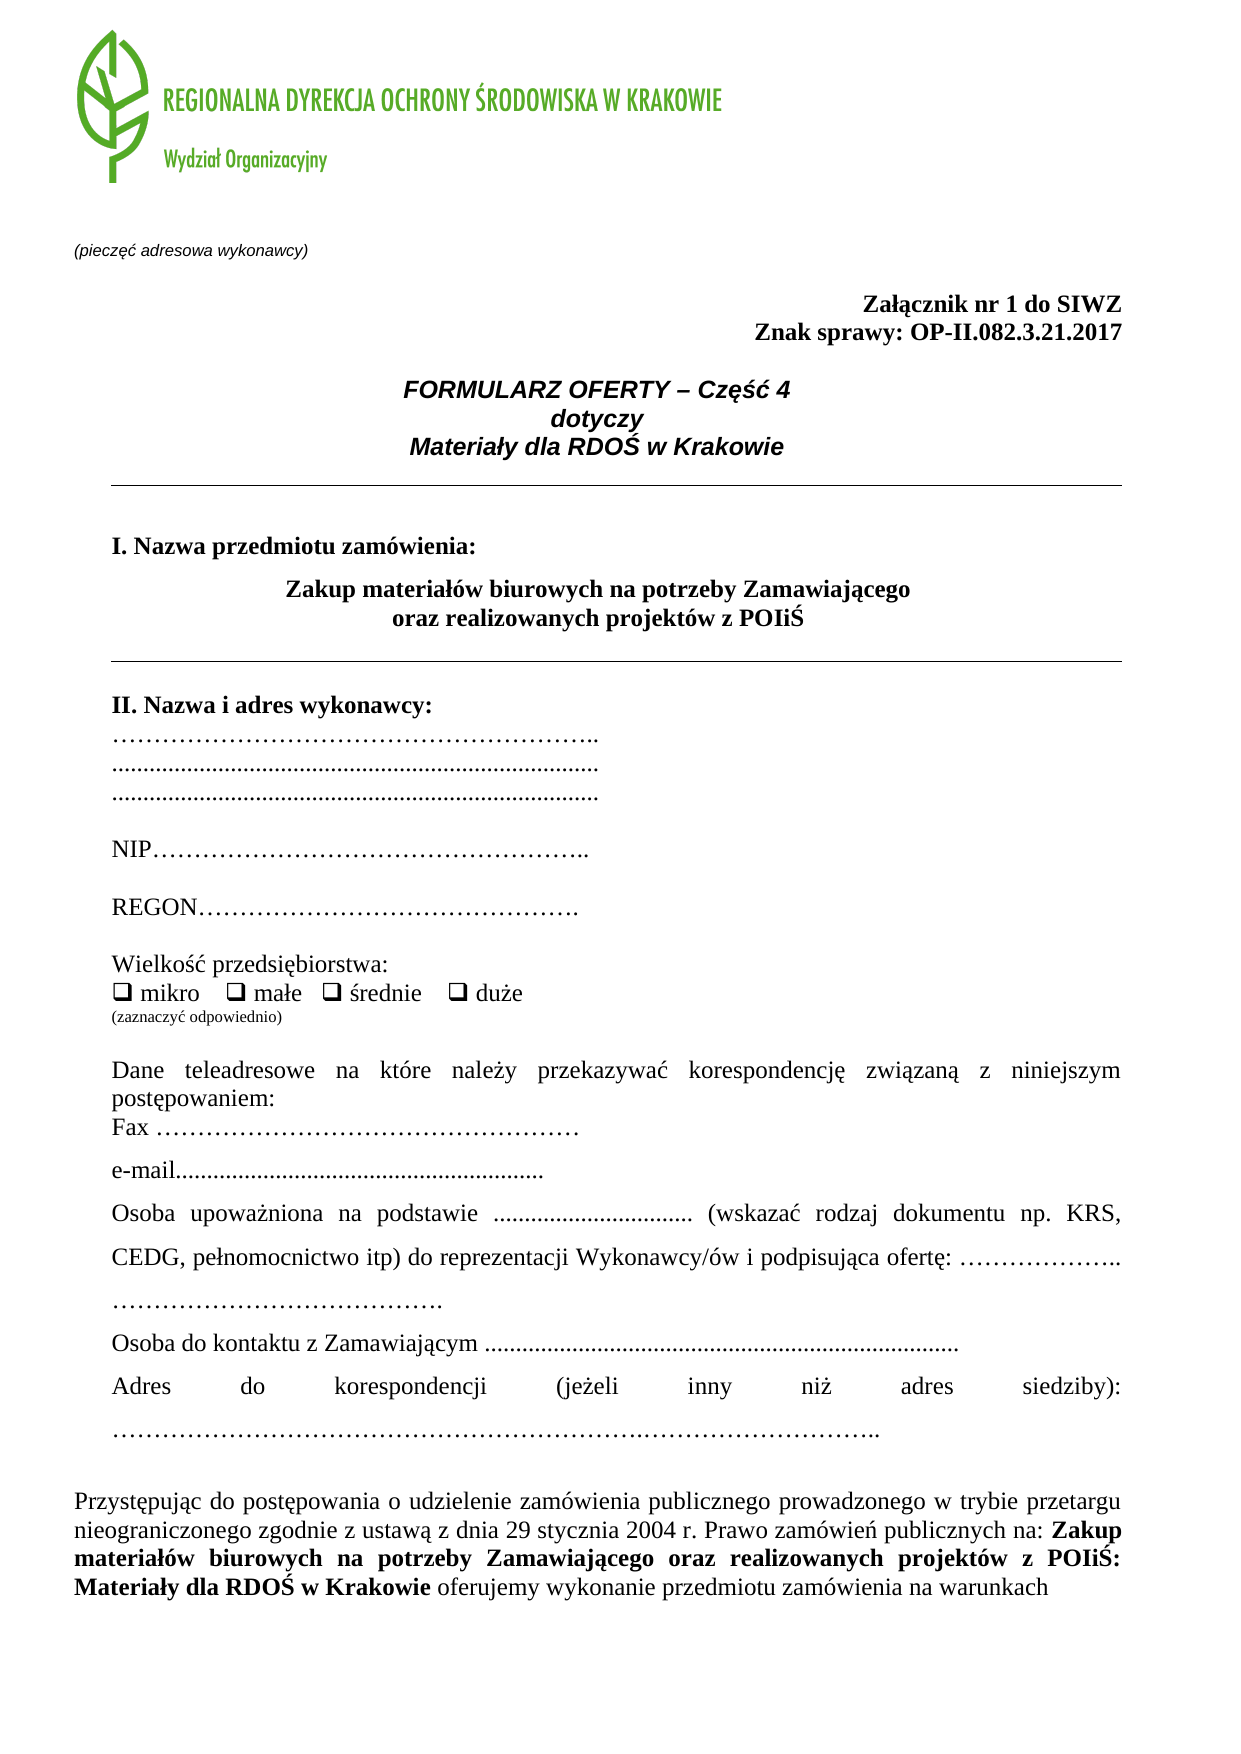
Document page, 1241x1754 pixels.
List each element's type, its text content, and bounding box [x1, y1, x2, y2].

text Osoba upoważniona na podstawie ................................ (wskazać rodzaj dokumentu np. KRS, CEDG, pełnomocnictwo itp) do reprezentacji Wykonawcy/ów i podpisująca ofertę: ………………..…………………………………. [111, 1197, 1122, 1313]
text dotyczy [74, 404, 1122, 432]
text ………………………………………………….. [111, 718, 1122, 747]
text I. Nazwa przedmiotu zamówienia: [111, 528, 1122, 560]
text .............................................................................. [111, 747, 1122, 776]
text oraz realizowanych projektów z POIiŚ [74, 603, 1122, 632]
text Materiały dla RDOŚ w Krakowie [74, 432, 1122, 461]
text Adres do korespondencji (jeżeli inny niż adres siedziby): ……………………………………………………….……………………….. [111, 1370, 1122, 1443]
text (zaznaczyć odpowiednio) [111, 1006, 1122, 1026]
text Osoba do kontaktu z Zamawiającym ............................................................................ [111, 1327, 1122, 1357]
text II. Nazwa i adres wykonawcy: [111, 689, 1122, 718]
text e-mail........................................................... [111, 1154, 1122, 1184]
text (pieczęć adresowa wykonawcy) [74, 241, 1122, 260]
text .............................................................................. [111, 776, 1122, 806]
text Fax …………………………………………… [111, 1111, 1122, 1141]
text Przystępując do postępowania o udzielenie zamówienia publicznego prowadzonego w trybie przetargu nieograniczonego zgodnie z ustawą z dnia 29 stycznia 2004 r. Prawo zamówień publicznych na: Zakup materiałów biurowych na potrzeby Zamawiającego oraz realizowanych projektów z POIiŚ: Materiały dla RDOŚ w Krakowie oferujemy wykonanie przedmiotu zamówienia na warunkach [74, 1486, 1122, 1601]
text FORMULARZ OFERTY – Część 4 [74, 375, 1122, 404]
text Wielkość przedsiębiorstwa: [111, 948, 1122, 977]
text mikro małe średnie duże [111, 977, 1122, 1006]
text Zakup materiałów biurowych na potrzeby Zamawiającego [74, 574, 1122, 603]
text NIP…………………………………………….. [111, 833, 1122, 863]
text Załącznik nr 1 do SIWZ [74, 289, 1122, 317]
text REGON………………………………………. [111, 891, 1122, 921]
picture [73, 29, 901, 184]
text Dane teleadresowe na które należy przekazywać korespondencję związaną z niniejszym postępowaniem: [111, 1054, 1122, 1111]
text Znak sprawy: OP-II.082.3.21.2017 [74, 317, 1122, 346]
